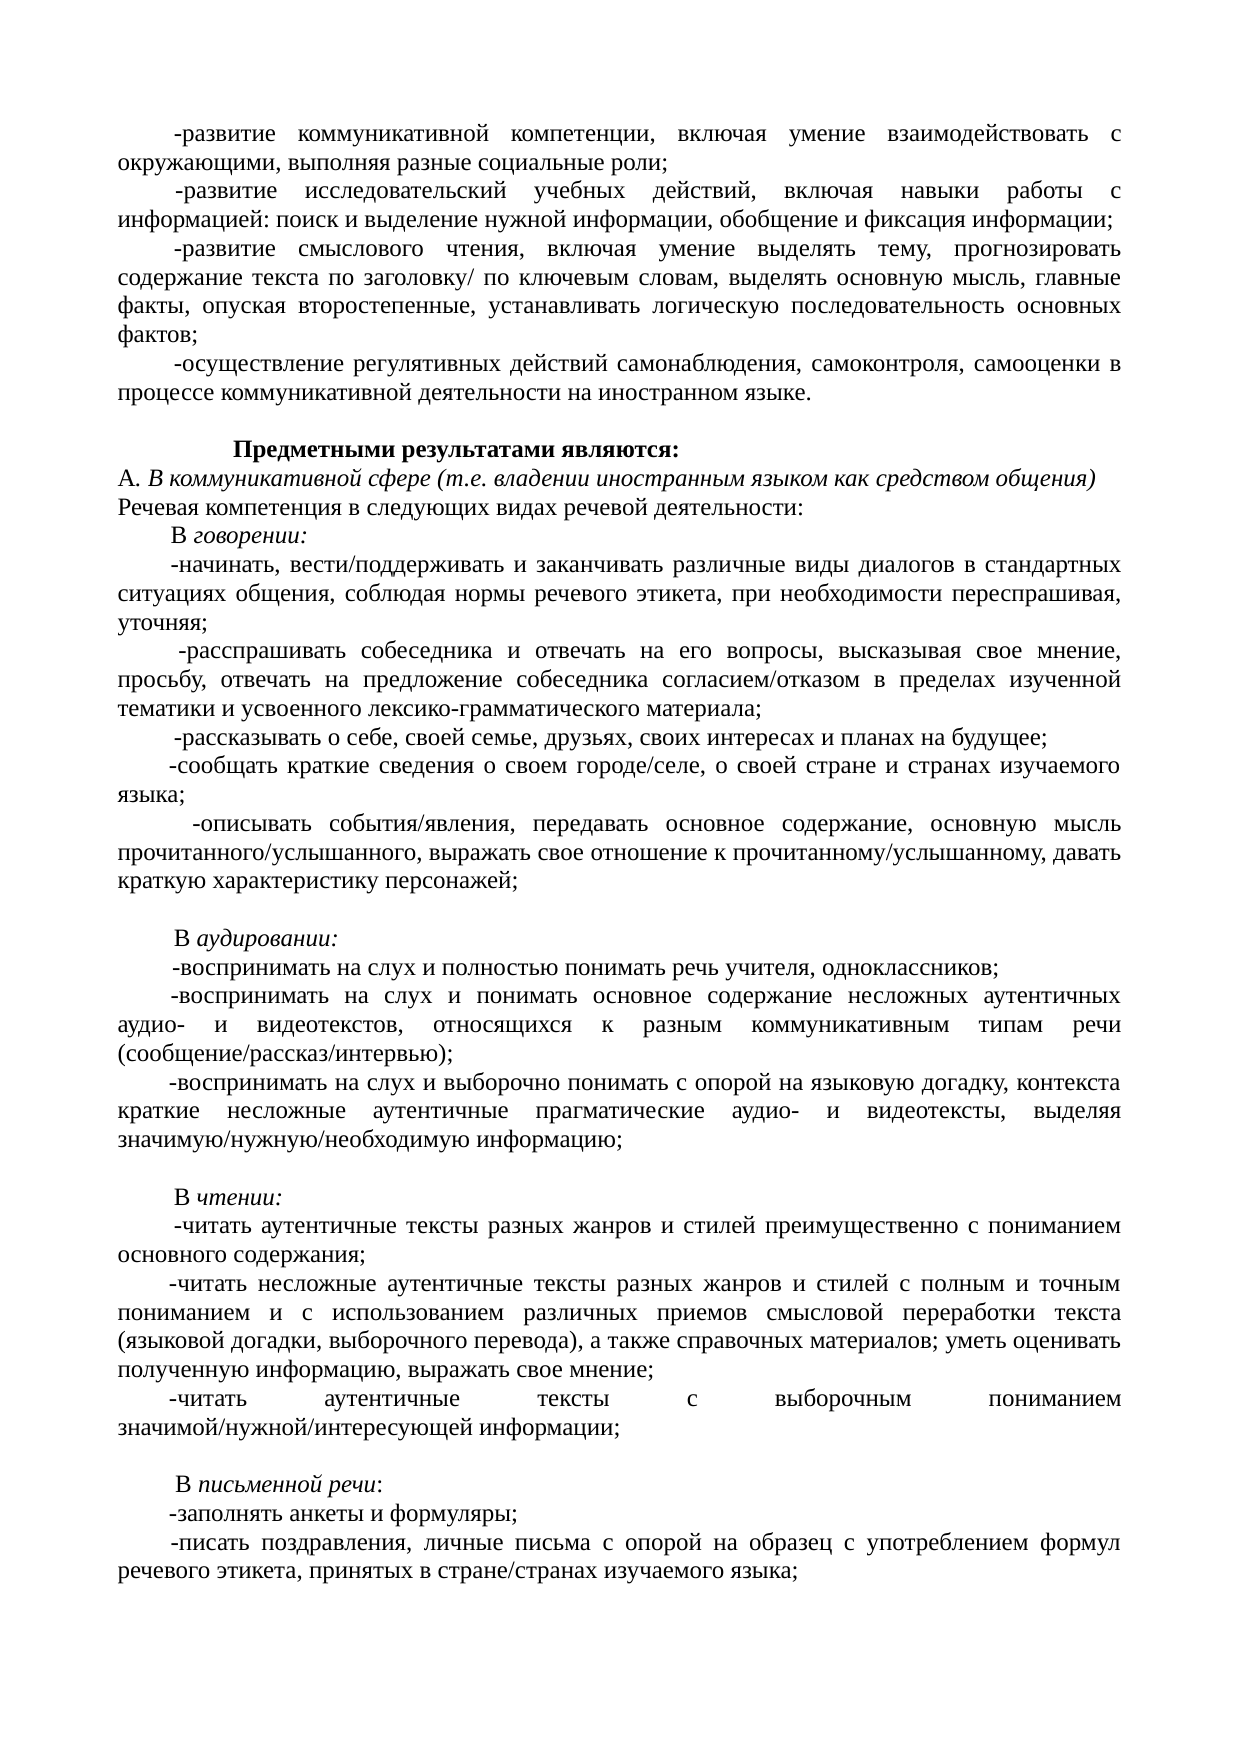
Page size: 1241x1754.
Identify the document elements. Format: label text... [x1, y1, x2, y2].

text -заполнять анкеты и формуляры; [117, 1498, 1122, 1527]
text А. В коммуникативной сфере (т.е. владении иностранным языком как средством общения) [117, 463, 1122, 492]
text Речевая компетенция в следующих видах речевой деятельности: [117, 492, 1122, 521]
text -читать несложные аутентичные тексты разных жанров и стилей с полным и точным пониманием и с использованием различных приемов смысловой переработки текста (языковой догадки, выборочного перевода), а также справочных материалов; уметь оценивать полученную информацию, выражать свое мнение; [117, 1268, 1122, 1383]
text В говорении: [117, 521, 1122, 549]
text -описывать события/явления, передавать основное содержание, основную мысль прочитанного/услышанного, выражать свое отношение к прочитанному/услышанному, давать краткую характеристику персонажей; [117, 808, 1122, 894]
text Предметными результатами являются: [117, 434, 1122, 463]
text В чтении: [117, 1182, 1122, 1211]
text -развитие смыслового чтения, включая умение выделять тему, прогнозировать содержание текста по заголовку/ по ключевым словам, выделять основную мысль, главные факты, опуская второстепенные, устанавливать логическую последовательность основных фактов; [117, 233, 1122, 348]
text -писать поздравления, личные письма с опорой на образец с употреблением формул речевого этикета, принятых в стране/странах изучаемого языка; [117, 1527, 1122, 1584]
text -воспринимать на слух и полностью понимать речь учителя, одноклассников; [117, 952, 1122, 981]
text -начинать, вести/поддерживать и заканчивать различные виды диалогов в стандартных ситуациях общения, соблюдая нормы речевого этикета, при необходимости переспрашивая, уточняя; [117, 549, 1122, 636]
text -развитие коммуникативной компетенции, включая умение взаимодействовать с окружающими, выполняя разные социальные роли; [117, 118, 1122, 176]
text -читать аутентичные тексты с выборочным пониманием значимой/нужной/интересующей информации; [117, 1383, 1122, 1441]
text В письменной речи: [117, 1469, 1122, 1498]
text -сообщать краткие сведения о своем городе/селе, о своей стране и странах изучаемого языка; [117, 751, 1122, 808]
text -рассказывать о себе, своей семье, друзьях, своих интересах и планах на будущее; [117, 722, 1122, 751]
text -воспринимать на слух и понимать основное содержание несложных аутентичных аудио- и видеотекстов, относящихся к разным коммуникативным типам речи (сообщение/рассказ/интервью); [117, 981, 1122, 1067]
text -расспрашивать собеседника и отвечать на его вопросы, высказывая свое мнение, просьбу, отвечать на предложение собеседника согласием/отказом в пределах изученной тематики и усвоенного лексико-грамматического материала; [117, 636, 1122, 722]
text -развитие исследовательский учебных действий, включая навыки работы с информацией: поиск и выделение нужной информации, обобщение и фиксация информации; [117, 176, 1122, 233]
text -воспринимать на слух и выборочно понимать с опорой на языковую догадку, контекста краткие несложные аутентичные прагматические аудио- и видеотексты, выделяя значимую/нужную/необходимую информацию; [117, 1067, 1122, 1153]
text -читать аутентичные тексты разных жанров и стилей преимущественно с пониманием основного содержания; [117, 1211, 1122, 1268]
text В аудировании: [117, 923, 1122, 952]
text -осуществление регулятивных действий самонаблюдения, самоконтроля, самооценки в процессе коммуникативной деятельности на иностранном языке. [117, 348, 1122, 406]
